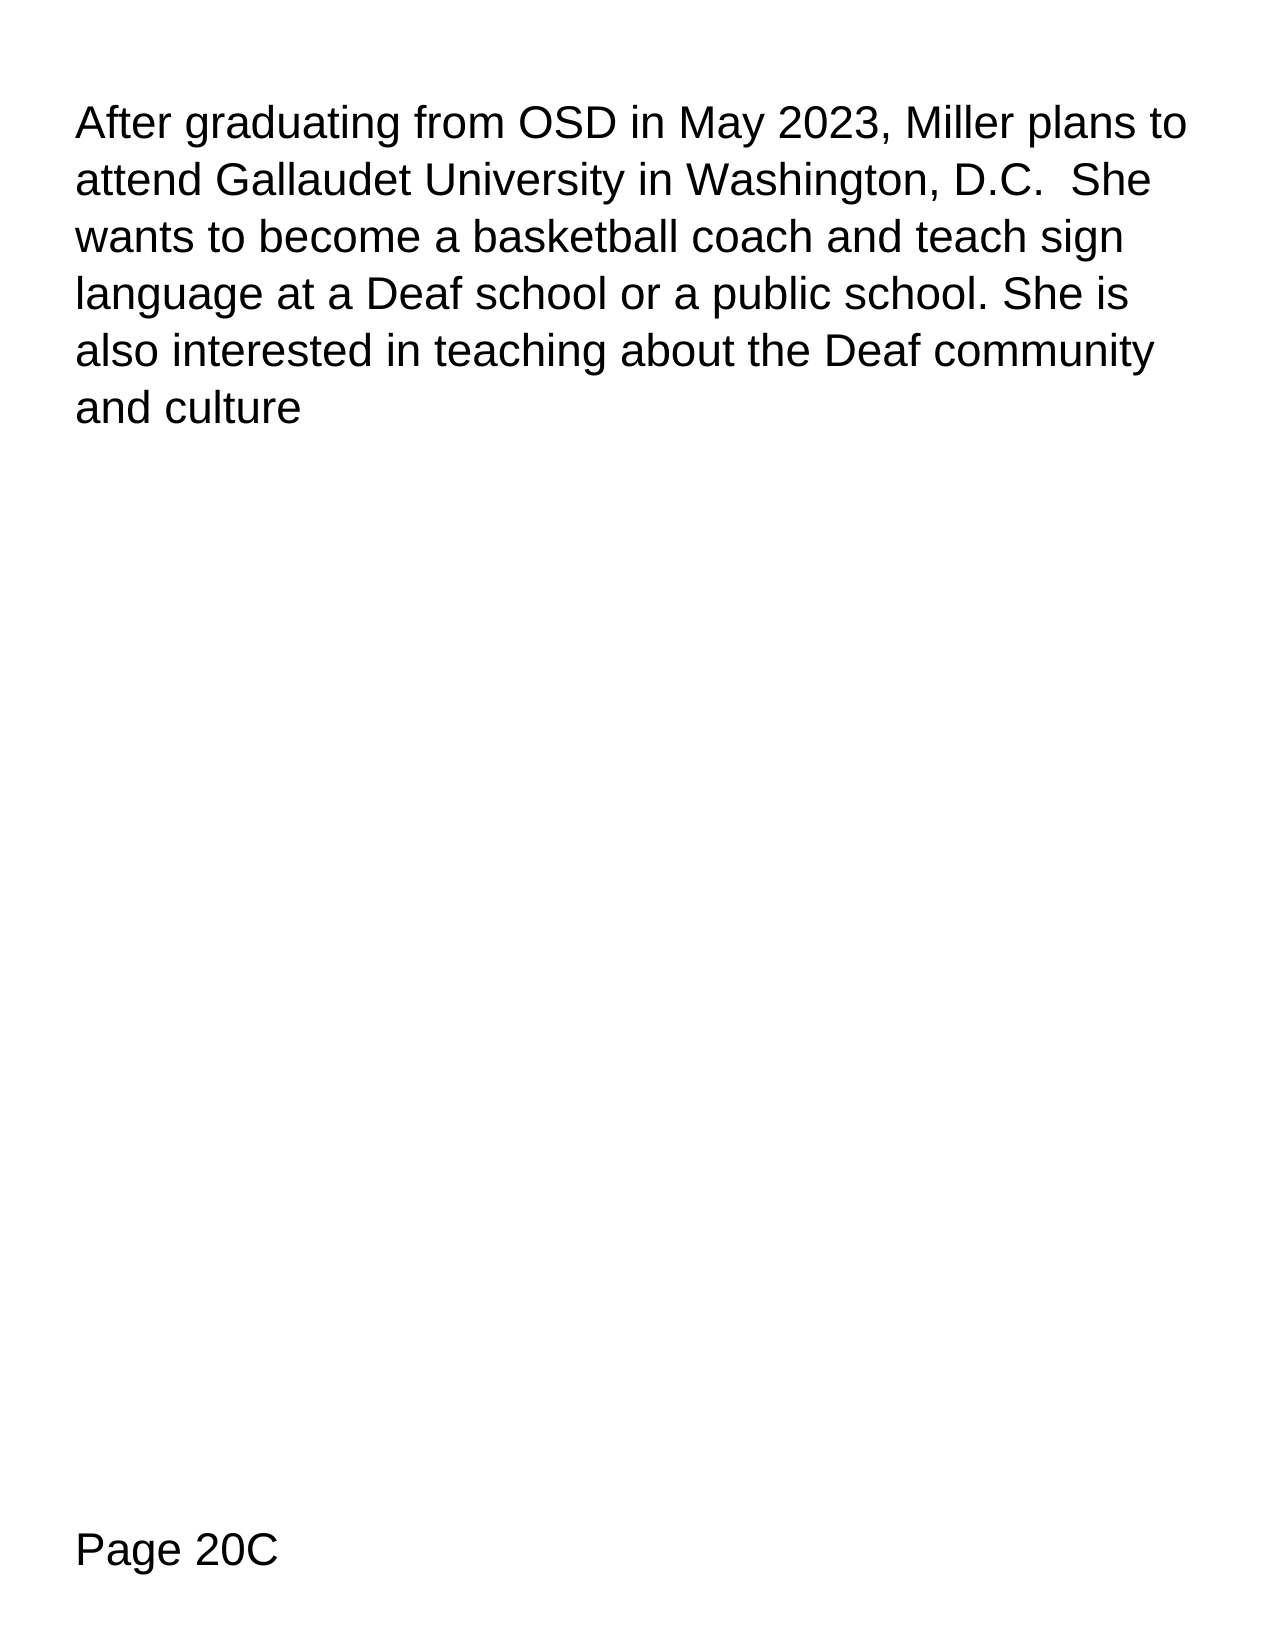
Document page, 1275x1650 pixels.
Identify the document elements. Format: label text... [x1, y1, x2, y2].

text After graduating from OSD in May 2023, Miller plans to attend Gallaudet University in Washington, D.C. She wants to become a basketball coach and teach sign language at a Deaf school or a public school. She is also interested in teaching about the Deaf community and culture [75, 96, 1200, 433]
